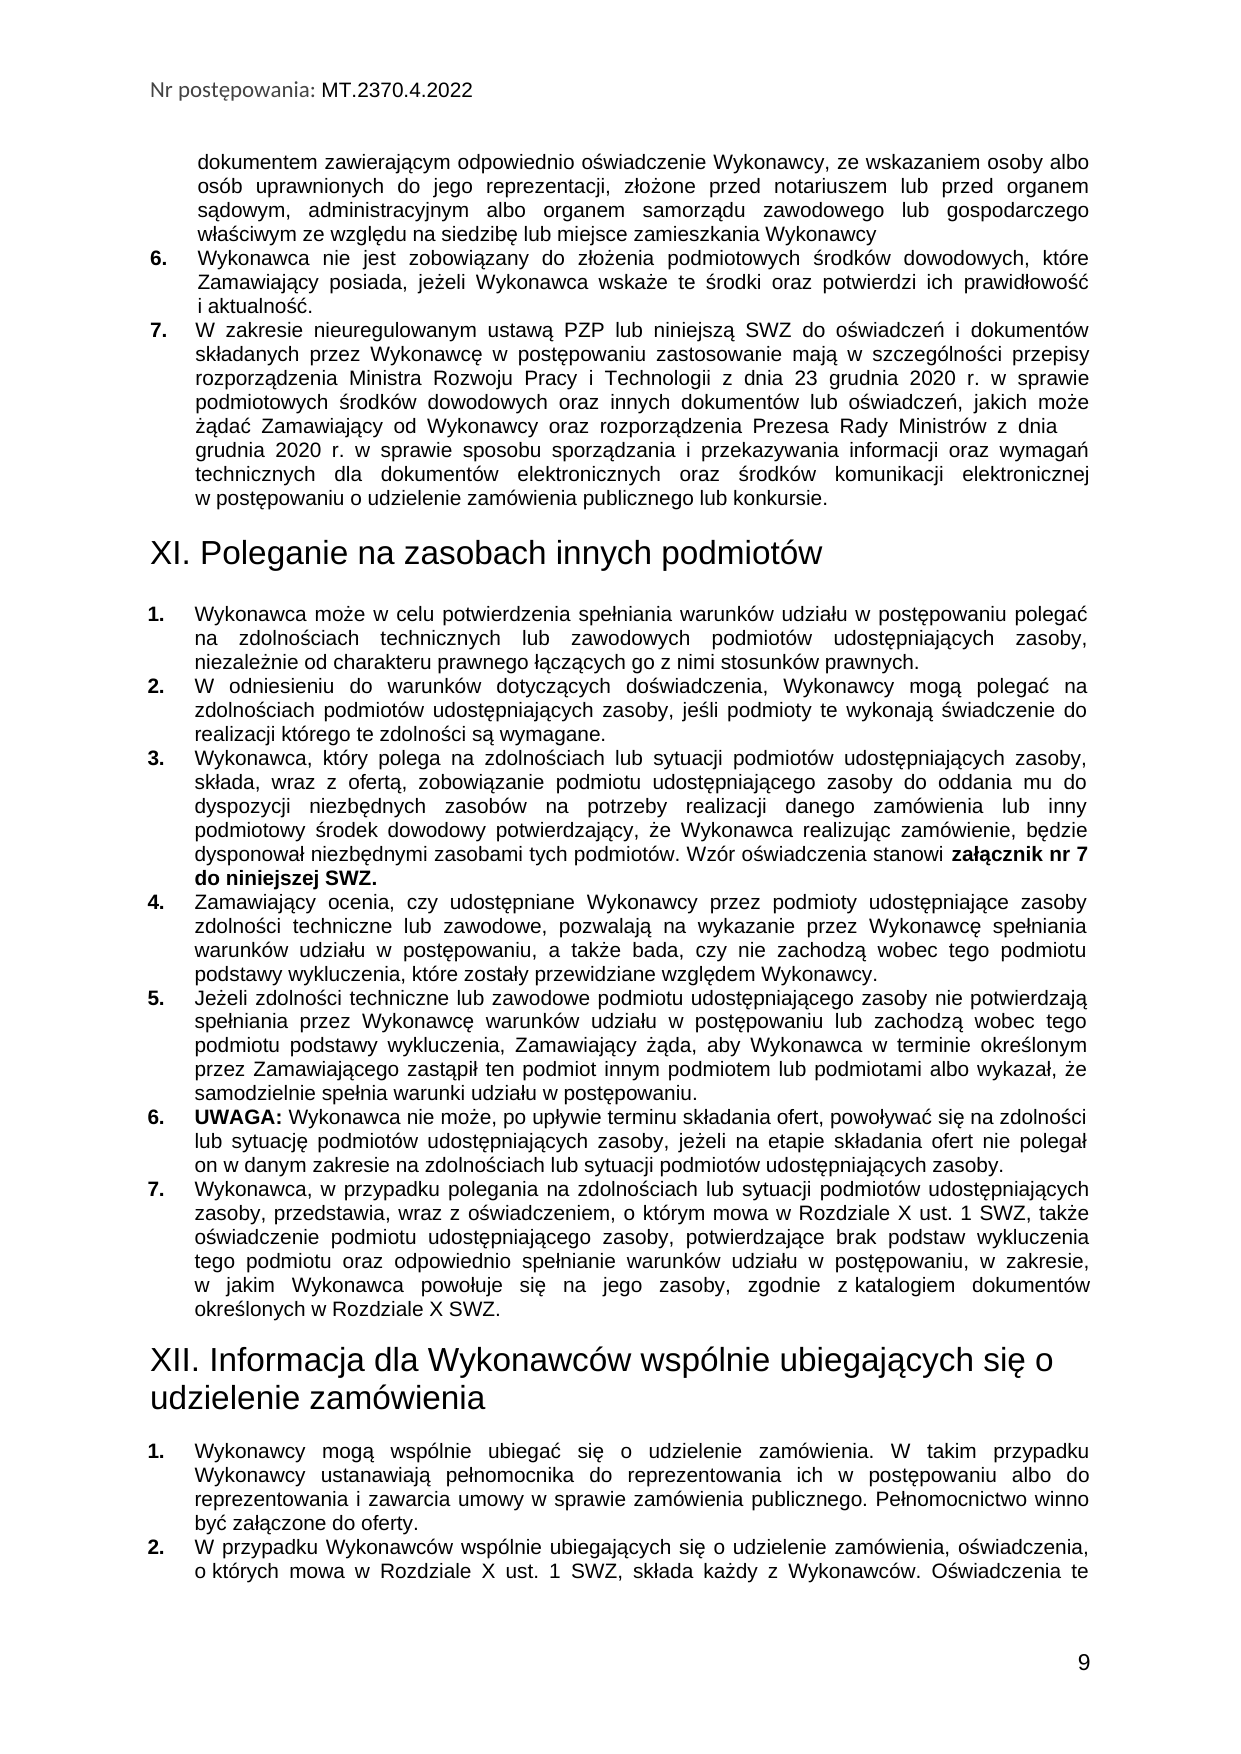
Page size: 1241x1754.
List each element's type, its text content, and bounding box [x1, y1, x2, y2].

subtitle XI. Poleganie na zasobach innych podmiotów [150, 533, 1090, 572]
list Zamawiający ocenia, czy udostępniane Wykonawcy przez podmioty udostępniające zasoby zdolności techniczne lub zawodowe, pozwalają na wykazanie przez Wykonawcę spełniania warunków udziału w postępowaniu, a także bada, czy nie zachodzą wobec tego podmiotu podstawy wykluczenia, które zostały przewidziane względem Wykonawcy. [147, 889, 1088, 985]
list Wykonawca, który polega na zdolnościach lub sytuacji podmiotów udostępniających zasoby, składa, wraz z ofertą, zobowiązanie podmiotu udostępniającego zasoby do oddania mu do dyspozycji niezbędnych zasobów na potrzeby realizacji danego zamówienia lub inny podmiotowy środek dowodowy potwierdzający, że Wykonawca realizując zamówienie, będzie dysponował niezbędnymi zasobami tych podmiotów. Wzór oświadczenia stanowi załącznik nr 7 do niniejszej SWZ. [147, 746, 1088, 889]
list W zakresie nieuregulowanym ustawą PZP lub niniejszą SWZ do oświadczeń i dokumentów składanych przez Wykonawcę w postępowaniu zastosowanie mają w szczególności przepisy rozporządzenia Ministra Rozwoju Pracy i Technologii z dnia 23 grudnia 2020 r. w sprawie podmiotowych środków dowodowych oraz innych dokumentów lub oświadczeń, jakich może żądać Zamawiający od Wykonawcy oraz rozporządzenia Prezesa Rady Ministrów z dnia grudnia 2020 r. w sprawie sposobu sporządzania i przekazywania informacji oraz wymagań technicznych dla dokumentów elektronicznych oraz środków komunikacji elektronicznej w postępowaniu o udzielenie zamówienia publicznego lub konkursie. [150, 318, 1090, 509]
list Wykonawca może w celu potwierdzenia spełniania warunków udziału w postępowaniu polegać na zdolnościach technicznych lub zawodowych podmiotów udostępniających zasoby, niezależnie od charakteru prawnego łączących go z nimi stosunków prawnych. [147, 602, 1088, 674]
subtitle XII. Informacja dla Wykonawców wspólnie ubiegających się o udzielenie zamówienia [150, 1340, 1090, 1417]
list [147, 1534, 1090, 1582]
list Wykonawcy mogą wspólnie ubiegać się o udzielenie zamówienia. W takim przypadku Wykonawcy ustanawiają pełnomocnika do reprezentowania ich w postępowaniu albo do reprezentowania i zawarcia umowy w sprawie zamówienia publicznego. Pełnomocnictwo winno być załączone do oferty. [147, 1439, 1090, 1534]
list Jeżeli zdolności techniczne lub zawodowe podmiotu udostępniającego zasoby nie potwierdzają spełniania przez Wykonawcę warunków udziału w postępowaniu lub zachodzą wobec tego podmiotu podstawy wykluczenia, Zamawiający żąda, aby Wykonawca w terminie określonym przez Zamawiającego zastąpił ten podmiot innym podmiotem lub podmiotami albo wykazał, że samodzielnie spełnia warunki udziału w postępowaniu. [147, 985, 1088, 1105]
list Wykonawca, w przypadku polegania na zdolnościach lub sytuacji podmiotów udostępniających zasoby, przedstawia, wraz z oświadczeniem, o którym mowa w Rozdziale X ust. 1 SWZ, także oświadczenie podmiotu udostępniającego zasoby, potwierdzające brak podstaw wykluczenia tego podmiotu oraz odpowiednio spełnianie warunków udziału w postępowaniu, w zakresie, w jakim Wykonawca powołuje się na jego zasoby, zgodnie z katalogiem dokumentów określonych w Rozdziale X SWZ. [147, 1177, 1090, 1321]
list W odniesieniu do warunków dotyczących doświadczenia, Wykonawcy mogą polegać na zdolnościach podmiotów udostępniających zasoby, jeśli podmioty te wykonają świadczenie do realizacji którego te zdolności są wymagane. [147, 674, 1088, 746]
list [150, 150, 1090, 246]
list UWAGA: Wykonawca nie może, po upływie terminu składania ofert, powoływać się na zdolności lub sytuację podmiotów udostępniających zasoby, jeżeli na etapie składania ofert nie polegał on w danym zakresie na zdolnościach lub sytuacji podmiotów udostępniających zasoby. [147, 1105, 1088, 1177]
list Wykonawca nie jest zobowiązany do złożenia podmiotowych środków dowodowych, które Zamawiający posiada, jeżeli Wykonawca wskaże te środki oraz potwierdzi ich prawidłowość i aktualność. [150, 246, 1090, 318]
